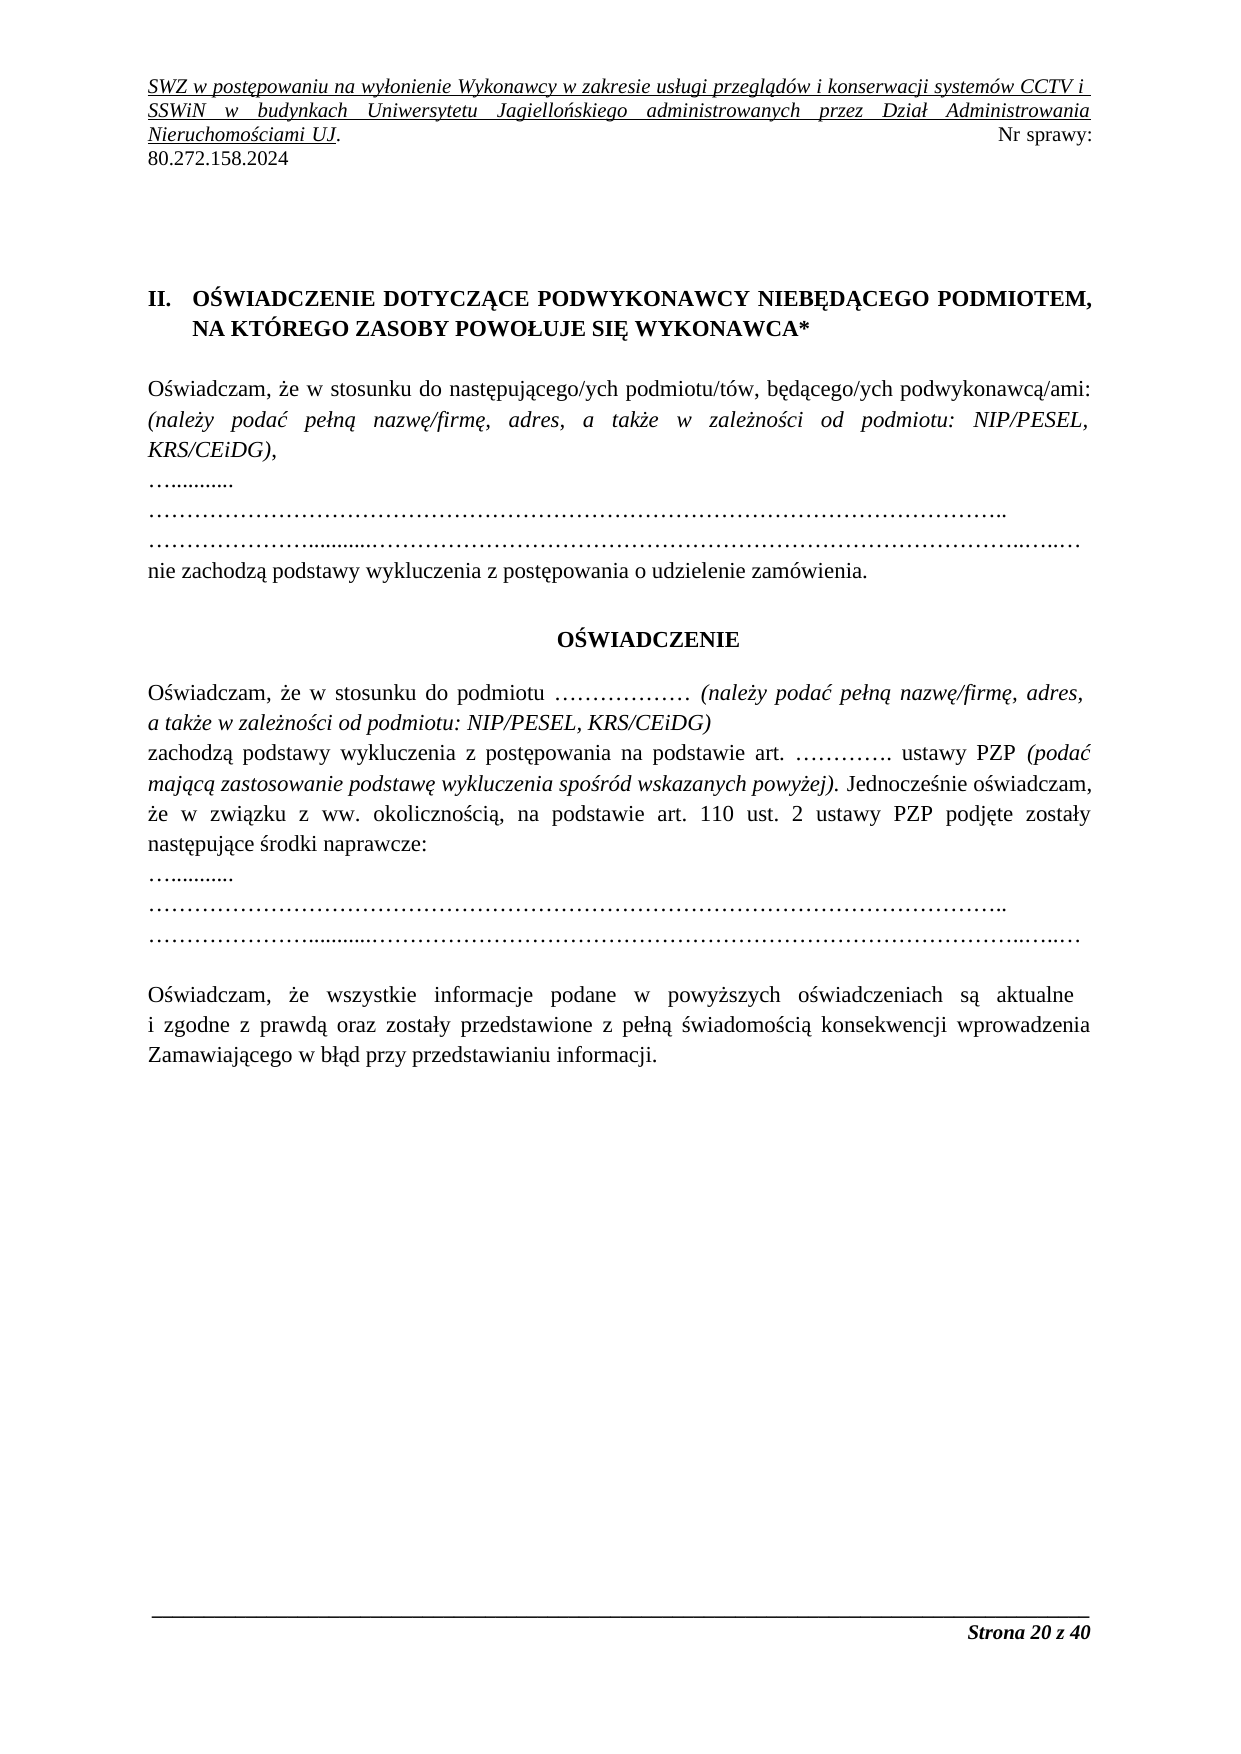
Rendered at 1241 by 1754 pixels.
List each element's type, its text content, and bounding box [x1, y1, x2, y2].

text Oświadczam, że w stosunku do następującego/ych podmiotu/tów, będącego/ych podwykonawcą/ami: (należy podać pełną nazwę/firmę, adres, a także w zależności od podmiotu: NIP/PESEL, KRS/CEiDG), [148, 375, 1092, 462]
text Oświadczam, że wszystkie informacje podane w powyższych oświadczeniach są aktualne i zgodne z prawdą oraz zostały przedstawione z pełną świadomością konsekwencji wprowadzenia Zamawiającego w błąd przy przedstawianiu informacji. [148, 981, 1092, 1068]
list OŚWIADCZENIE DOTYCZĄCE PODWYKONAWCY NIEBĘDĄCEGO PODMIOTEM, NA KTÓREGO ZASOBY POWOŁUJE SIĘ WYKONAWCA* [148, 285, 1092, 341]
text OŚWIADCZENIE [204, 626, 1092, 653]
text zachodzą podstawy wykluczenia z postępowania na podstawie art. …………. ustawy PZP (podać mającą zastosowanie podstawę wykluczenia spośród wskazanych powyżej). Jednocześnie oświadczam, że w związku z ww. okolicznością, na podstawie art. 110 ust. 2 ustawy PZP podjęte zostały następujące środki naprawcze: [148, 739, 1092, 856]
text Oświadczam, że w stosunku do podmiotu ……………… (należy podać pełną nazwę/firmę, adres, a także w zależności od podmiotu: NIP/PESEL, KRS/CEiDG) [148, 679, 1092, 736]
text …...........…………………………………………………………………………………………………..…………………...........…………………………………………………………………………..…..… [148, 466, 1092, 553]
text nie zachodzą podstawy wykluczenia z postępowania o udzielenie zamówienia. [148, 557, 1092, 583]
text …...........…………………………………………………………………………………………………..…………………...........…………………………………………………………………………..…..… [148, 860, 1092, 947]
